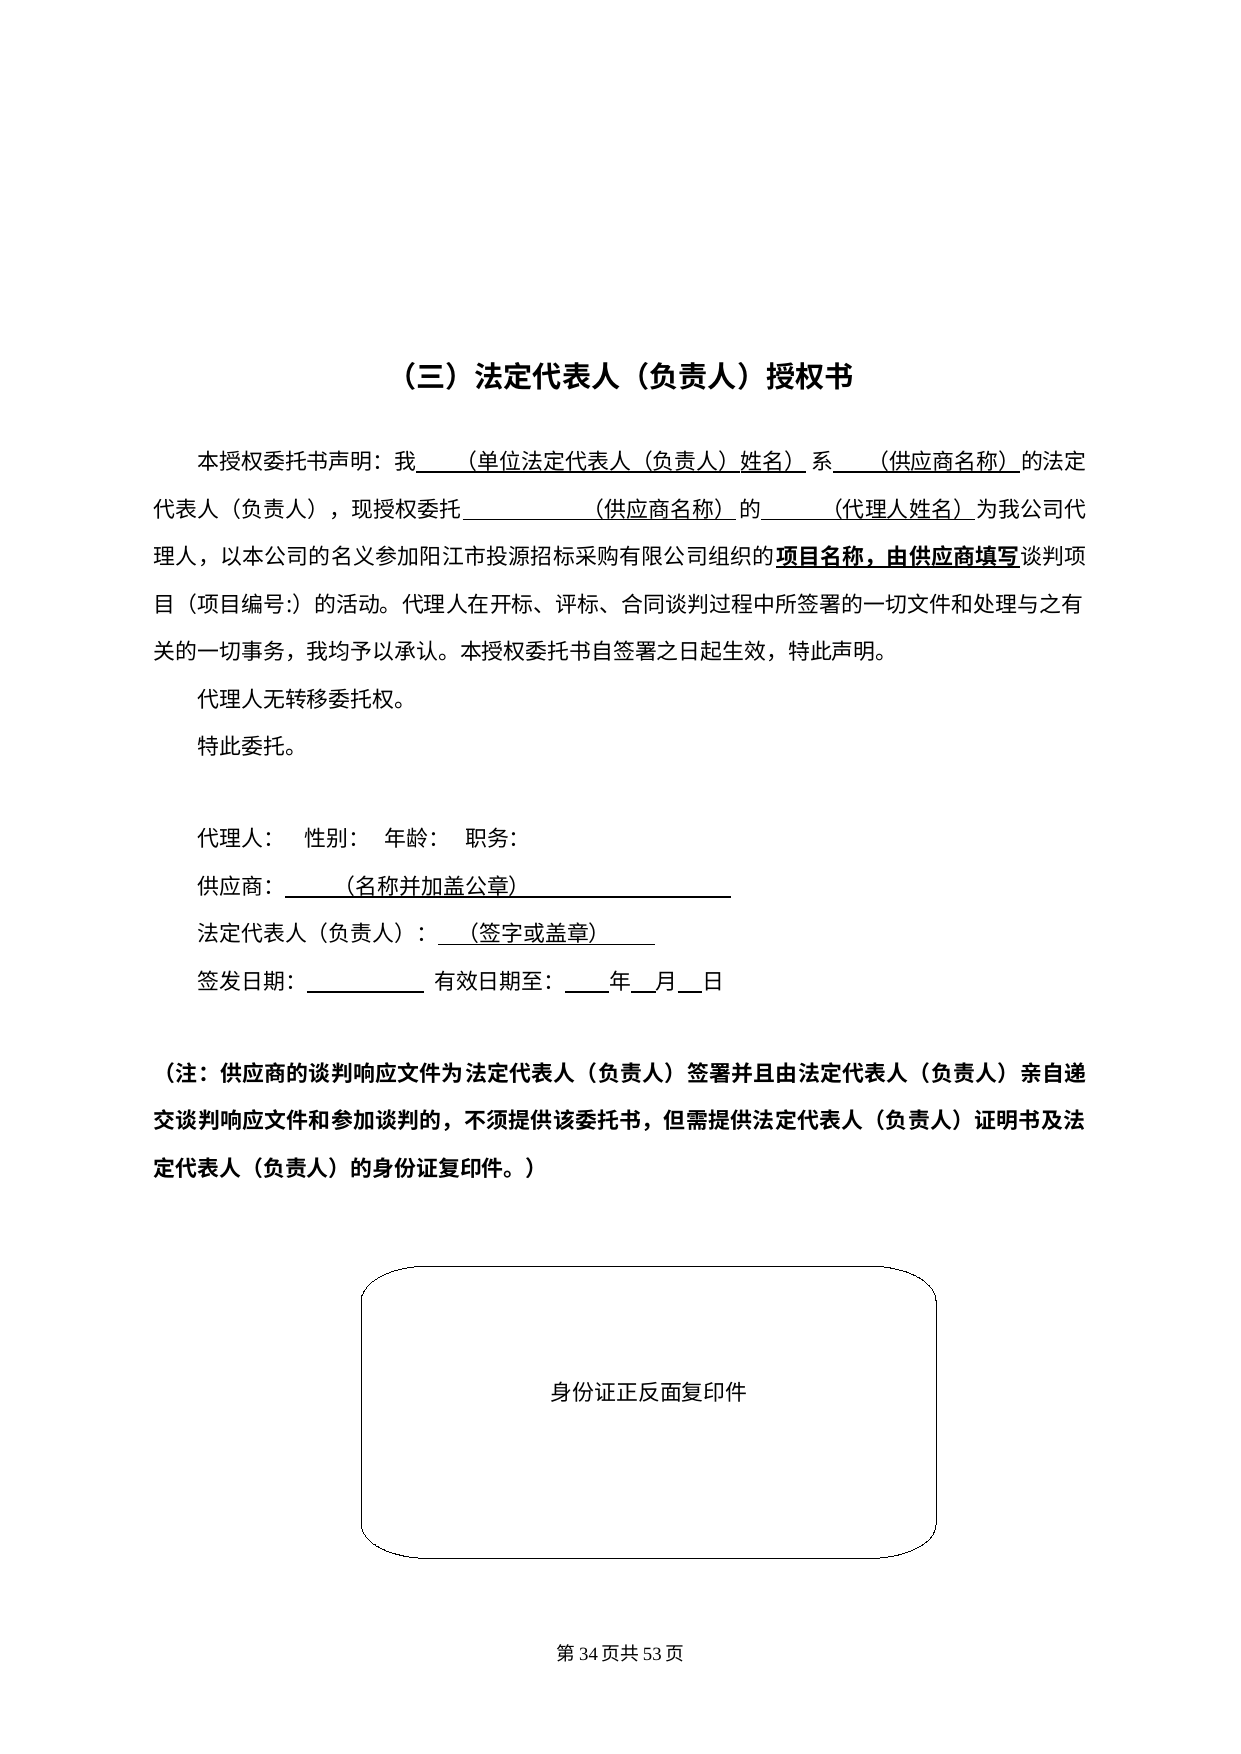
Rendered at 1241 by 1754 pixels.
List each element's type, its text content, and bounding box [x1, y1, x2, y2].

text 签发日期： 有效日期至： 年 月 日 [153, 964, 1087, 996]
text 代理人无转移委托权。 [153, 682, 1087, 713]
text 特此委托。 [153, 729, 1087, 761]
text 供应商： （名称并加盖公章） [153, 869, 1087, 901]
text 法定代表人（负责人）： （签字或盖章） [153, 916, 1087, 948]
text （注：供应商的谈判响应文件为法定代表人（负责人）签署并且由法定代表人（负责人）亲自递交谈判响应文件和参加谈判的，不须提供该委托书，但需提供法定代表人（负责人）证明书及法定代表人（负责人）的身份证复印件。） [153, 1056, 1087, 1183]
text 代理人： 性别： 年龄： 职务： [153, 821, 1087, 853]
text 本授权委托书声明：我 （单位法定代表人（负责人）姓名） 系 （供应商名称）的法定代表人（负责人），现授权委托 （供应商名称）的 （代理人姓名）为我公司代理人，以本公司的名义参加阳江市投源招标采购有限公司组织的项目名称，由供应商填写谈判项目（项目编号:）的活动。代理人在开标、评标、合同谈判过程中所签署的一切文件和处理与之有关的一切事务，我均予以承认。本授权委托书自签署之日起生效，特此声明。 [153, 444, 1087, 666]
subtitle （三）法定代表人（负责人）授权书 [153, 353, 1087, 396]
